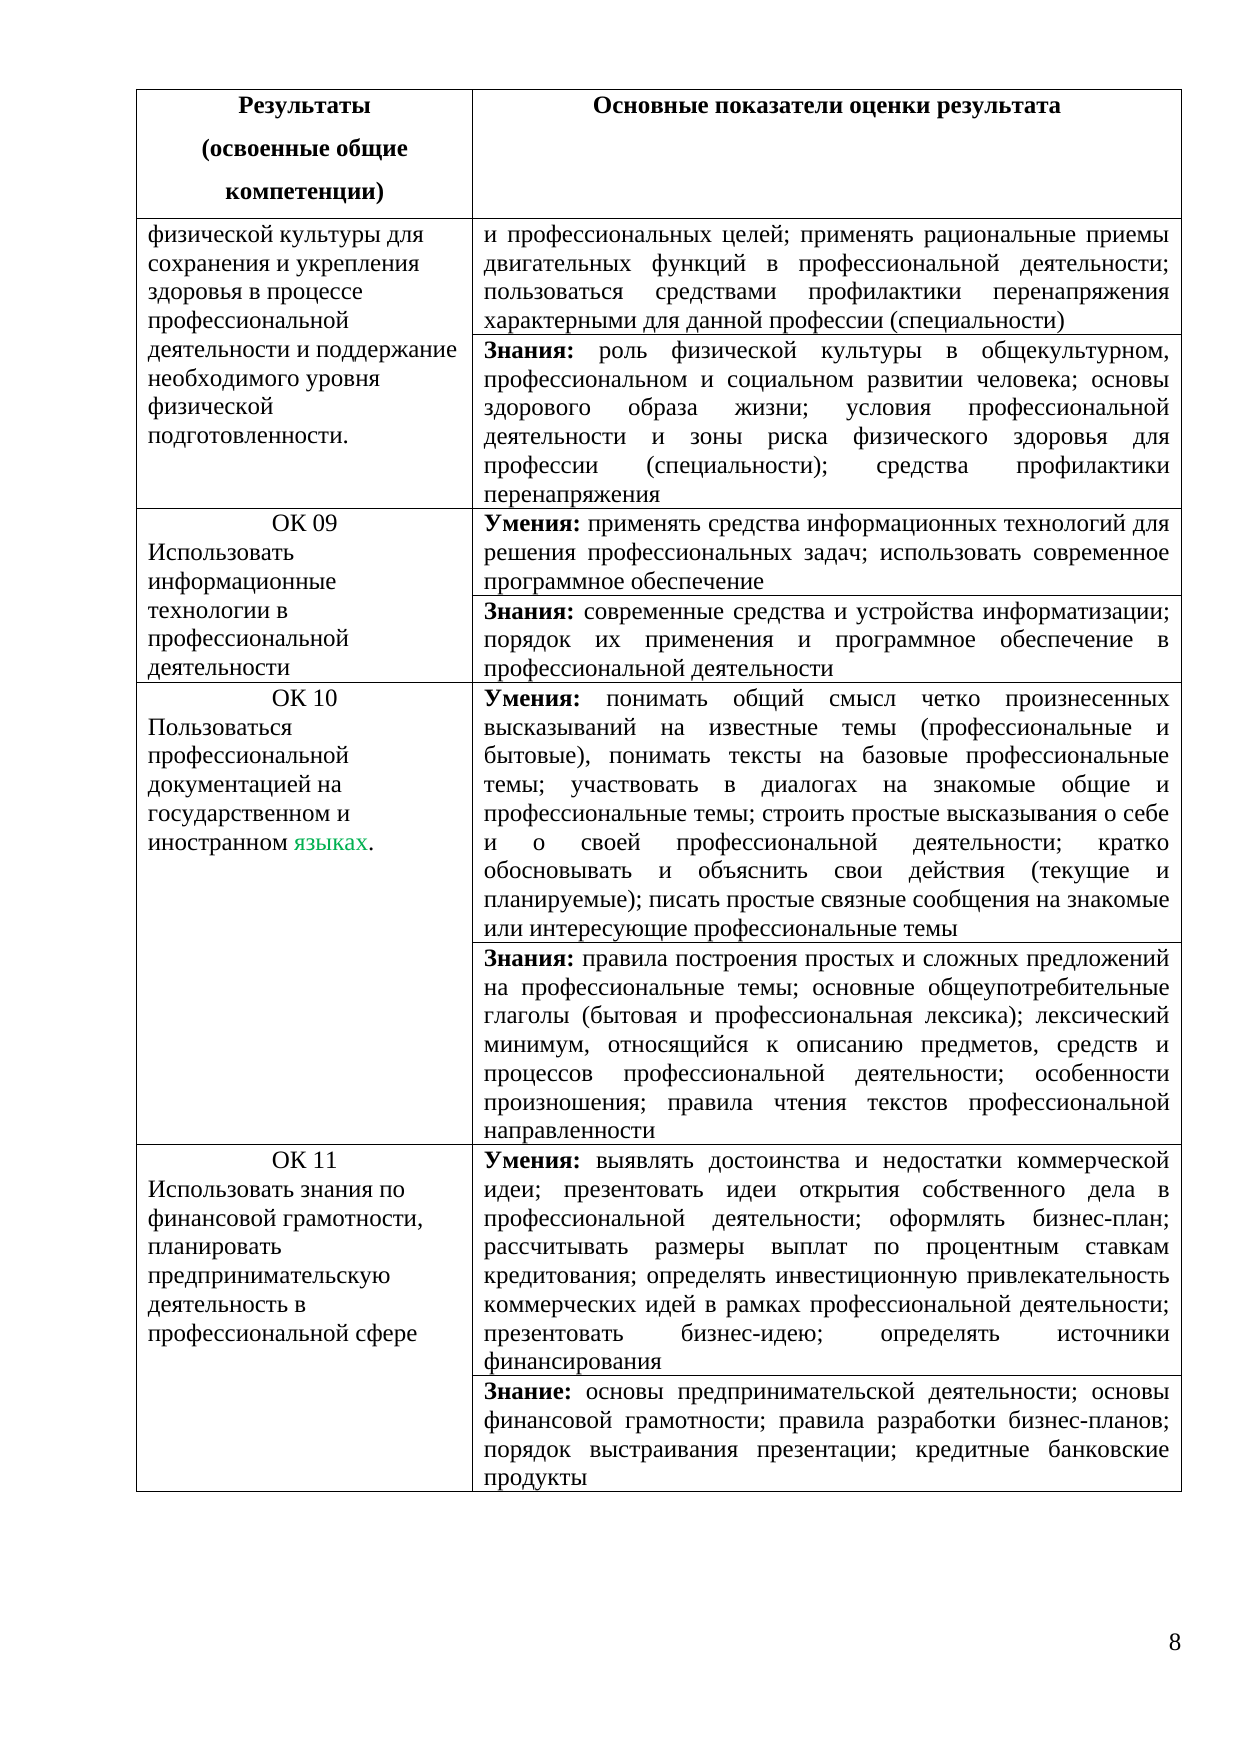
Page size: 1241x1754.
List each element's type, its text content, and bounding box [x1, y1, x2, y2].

table_cell ОК 10 Пользоваться профессиональной документацией на государственном и иностранном языках. [137, 683, 472, 1144]
table_header Основные показатели оценки результата [473, 90, 1181, 218]
table_cell ОК 09 Использовать информационные технологии в профессиональной деятельности [137, 509, 472, 682]
table_cell Умения: выявлять достоинства и недостатки коммерческой идеи; презентовать идеи открытия собственного дела в профессиональной деятельности; оформлять бизнес-план; рассчитывать размеры выплат по процентным ставкам кредитования; определять инвестиционную привлекательность коммерческих идей в рамках профессиональной деятельности; презентовать бизнес-идею; определять источники финансирования [473, 1145, 1181, 1375]
table_header Результаты (освоенные общие компетенции) [137, 90, 472, 218]
table_cell Знания: современные средства и устройства информатизации; порядок их применения и программное обеспечение в профессиональной деятельности [473, 596, 1181, 682]
table_cell Знания: правила построения простых и сложных предложений на профессиональные темы; основные общеупотребительные глаголы (бытовая и профессиональная лексика); лексический минимум, относящийся к описанию предметов, средств и процессов профессиональной деятельности; особенности произношения; правила чтения текстов профессиональной направленности [473, 943, 1181, 1144]
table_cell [137, 219, 472, 507]
table_cell Умения: понимать общий смысл четко произнесенных высказываний на известные темы (профессиональные и бытовые), понимать тексты на базовые профессиональные темы; участвовать в диалогах на знакомые общие и профессиональные темы; строить простые высказывания о себе и о своей профессиональной деятельности; кратко обосновывать и объяснить свои действия (текущие и планируемые); писать простые связные сообщения на знакомые или интересующие профессиональные темы [473, 683, 1181, 942]
table_cell Знания: роль физической культуры в общекультурном, профессиональном и социальном развитии человека; основы здорового образа жизни; условия профессиональной деятельности и зоны риска физического здоровья для профессии (специальности); средства профилактики перенапряжения [473, 335, 1181, 507]
table_cell Умения: применять средства информационных технологий для решения профессиональных задач; использовать современное программное обеспечение [473, 509, 1181, 595]
table_cell ОК 11 Использовать знания по финансовой грамотности, планировать предпринимательскую деятельность в профессиональной сфере [137, 1145, 472, 1491]
table_cell Знание: основы предпринимательской деятельности; основы финансовой грамотности; правила разработки бизнес-планов; порядок выстраивания презентации; кредитные банковские продукты [473, 1376, 1181, 1491]
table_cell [473, 219, 1181, 334]
